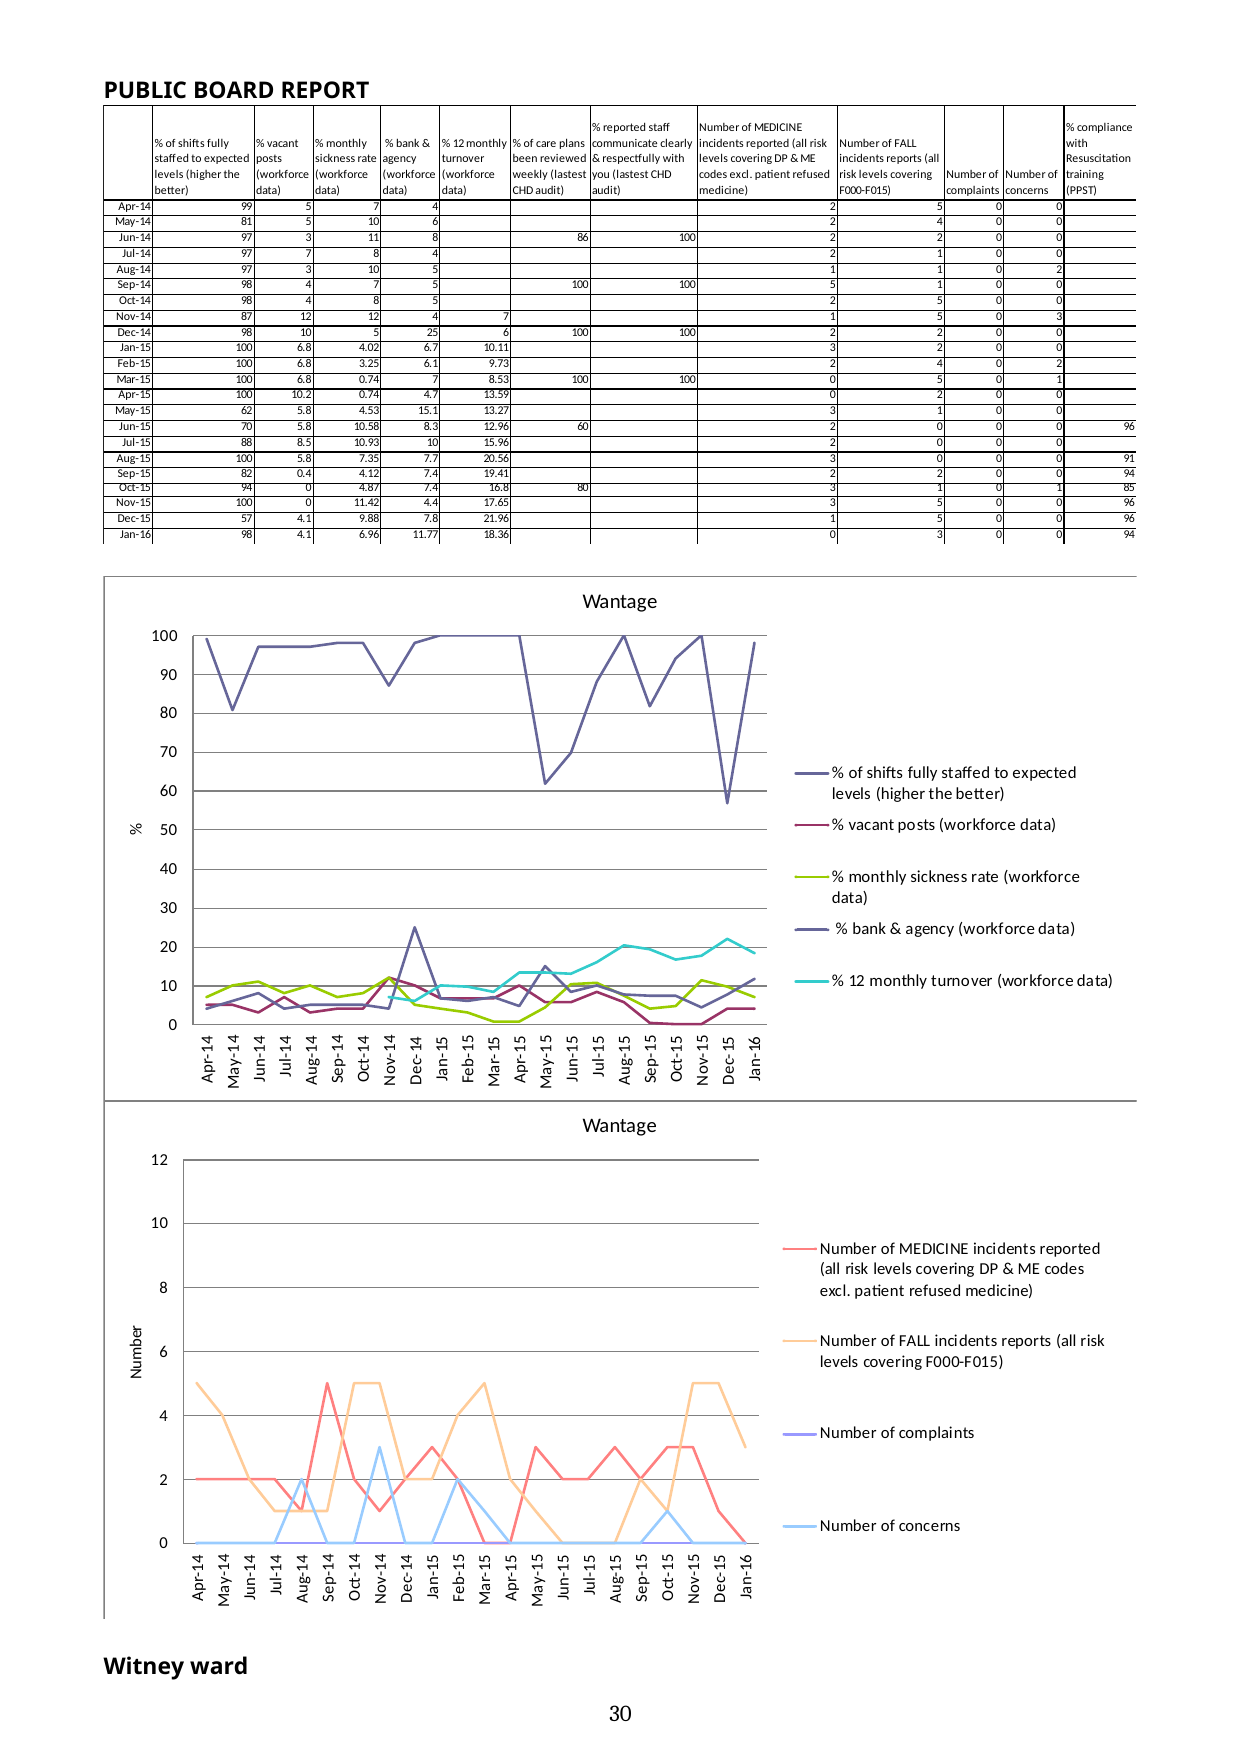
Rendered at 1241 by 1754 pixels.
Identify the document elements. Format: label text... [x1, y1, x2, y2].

text Witney ward [103, 1650, 1137, 1681]
